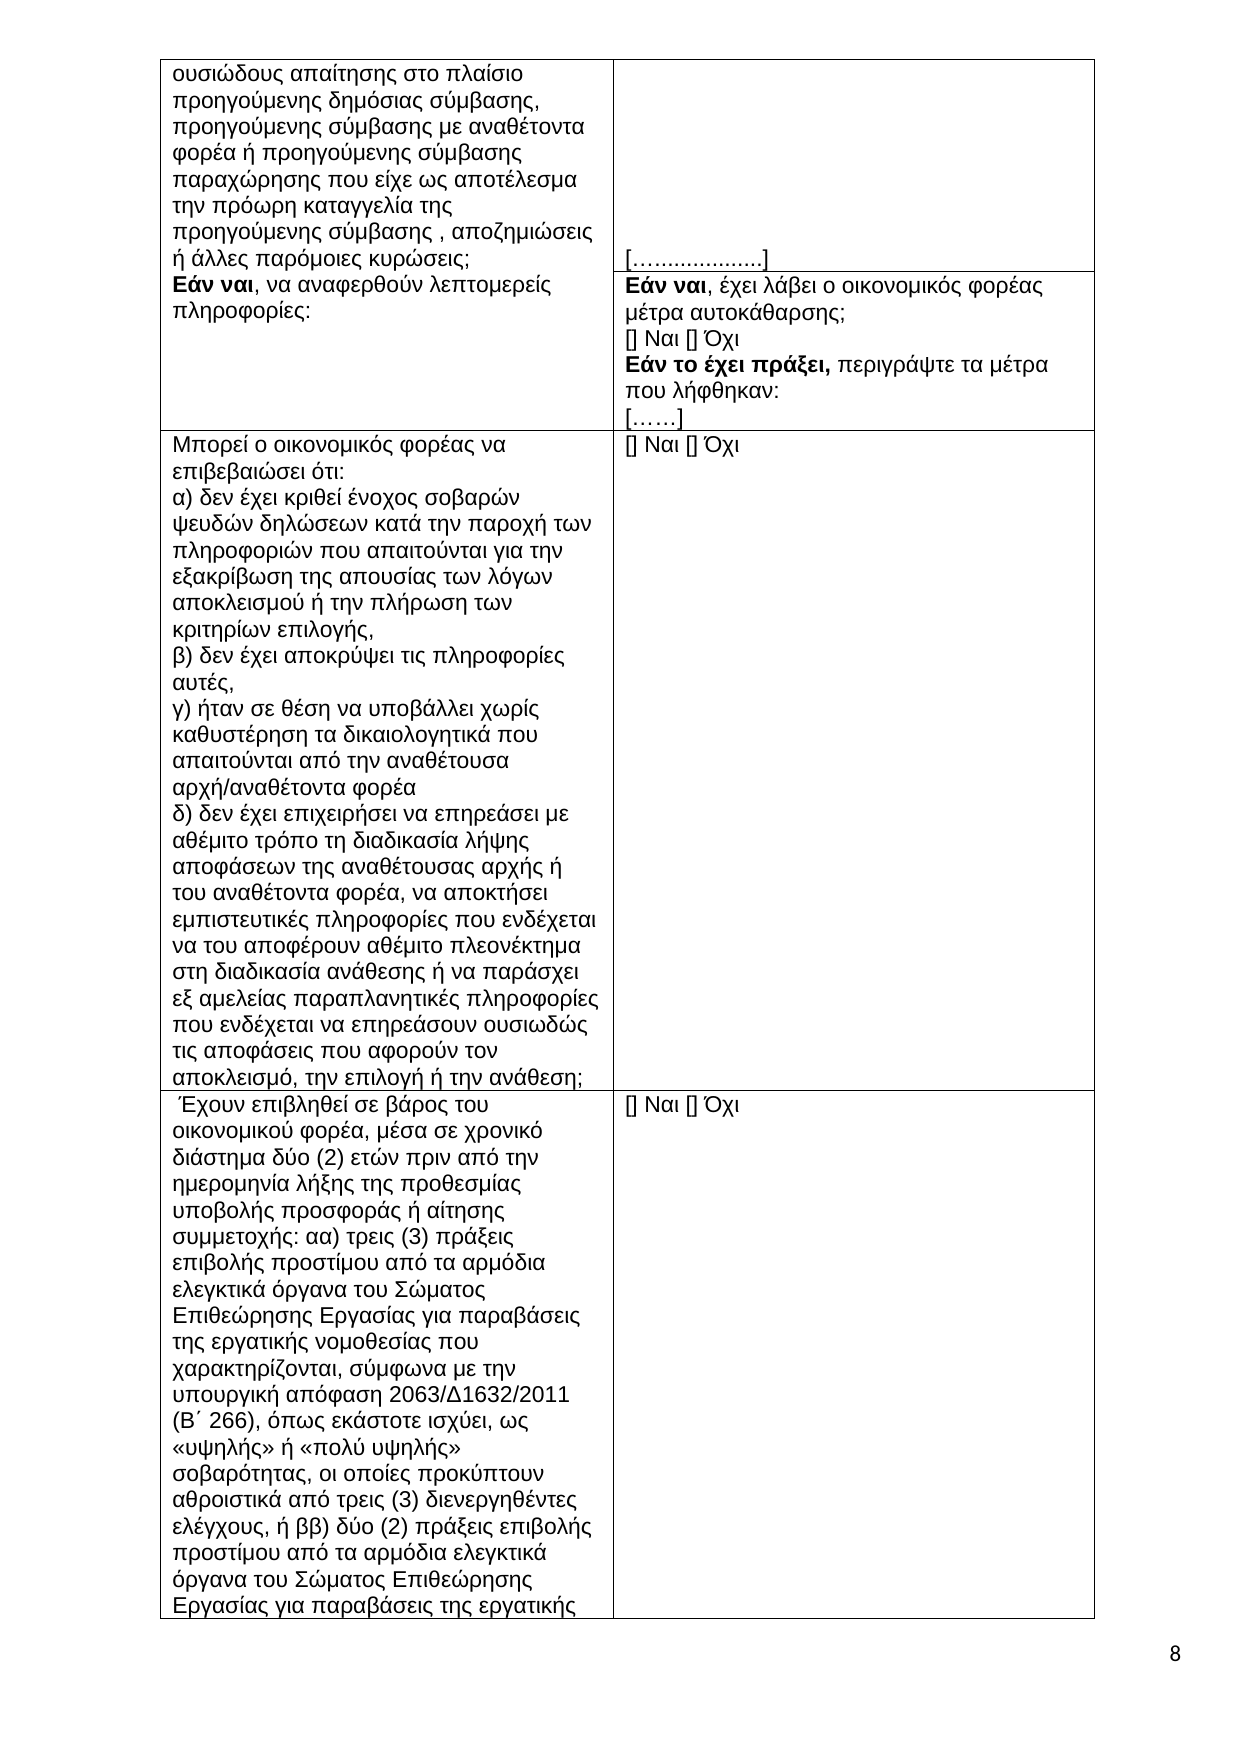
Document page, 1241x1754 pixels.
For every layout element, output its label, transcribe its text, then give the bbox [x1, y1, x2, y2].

table_cell [] Ναι [] Όχι [614, 1091, 1094, 1618]
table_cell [614, 60, 1094, 271]
table_cell [] Ναι [] Όχι [614, 431, 1094, 1090]
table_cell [161, 60, 613, 430]
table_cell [161, 1091, 613, 1618]
table_cell Μπορεί ο οικονομικός φορέας να επιβεβαιώσει ότι: α) δεν έχει κριθεί ένοχος σοβαρών ψευδών δηλώσεων κατά την παροχή των πληροφοριών που απαιτούνται για την εξακρίβωση της απουσίας των λόγων αποκλεισμού ή την πλήρωση των κριτηρίων επιλογής, β) δεν έχει αποκρύψει τις πληροφορίες αυτές, γ) ήταν σε θέση να υποβάλλει χωρίς καθυστέρηση τα δικαιολογητικά που απαιτούνται από την αναθέτουσα αρχή/αναθέτοντα φορέα δ) δεν έχει επιχειρήσει να επηρεάσει με αθέμιτο τρόπο τη διαδικασία λήψης αποφάσεων της αναθέτουσας αρχής ή του αναθέτοντα φορέα, να αποκτήσει εμπιστευτικές πληροφορίες που ενδέχεται να του αποφέρουν αθέμιτο πλεονέκτημα στη διαδικασία ανάθεσης ή να παράσχει εξ αμελείας παραπλανητικές πληροφορίες που ενδέχεται να επηρεάσουν ουσιωδώς τις αποφάσεις που αφορούν τον αποκλεισμό, την επιλογή ή την ανάθεση; [161, 431, 613, 1090]
table_cell Εάν ναι, έχει λάβει ο οικονομικός φορέας μέτρα αυτοκάθαρσης; [] Ναι [] Όχι Εάν το έχει πράξει, περιγράψτε τα μέτρα που λήφθηκαν: [……] [614, 272, 1094, 430]
